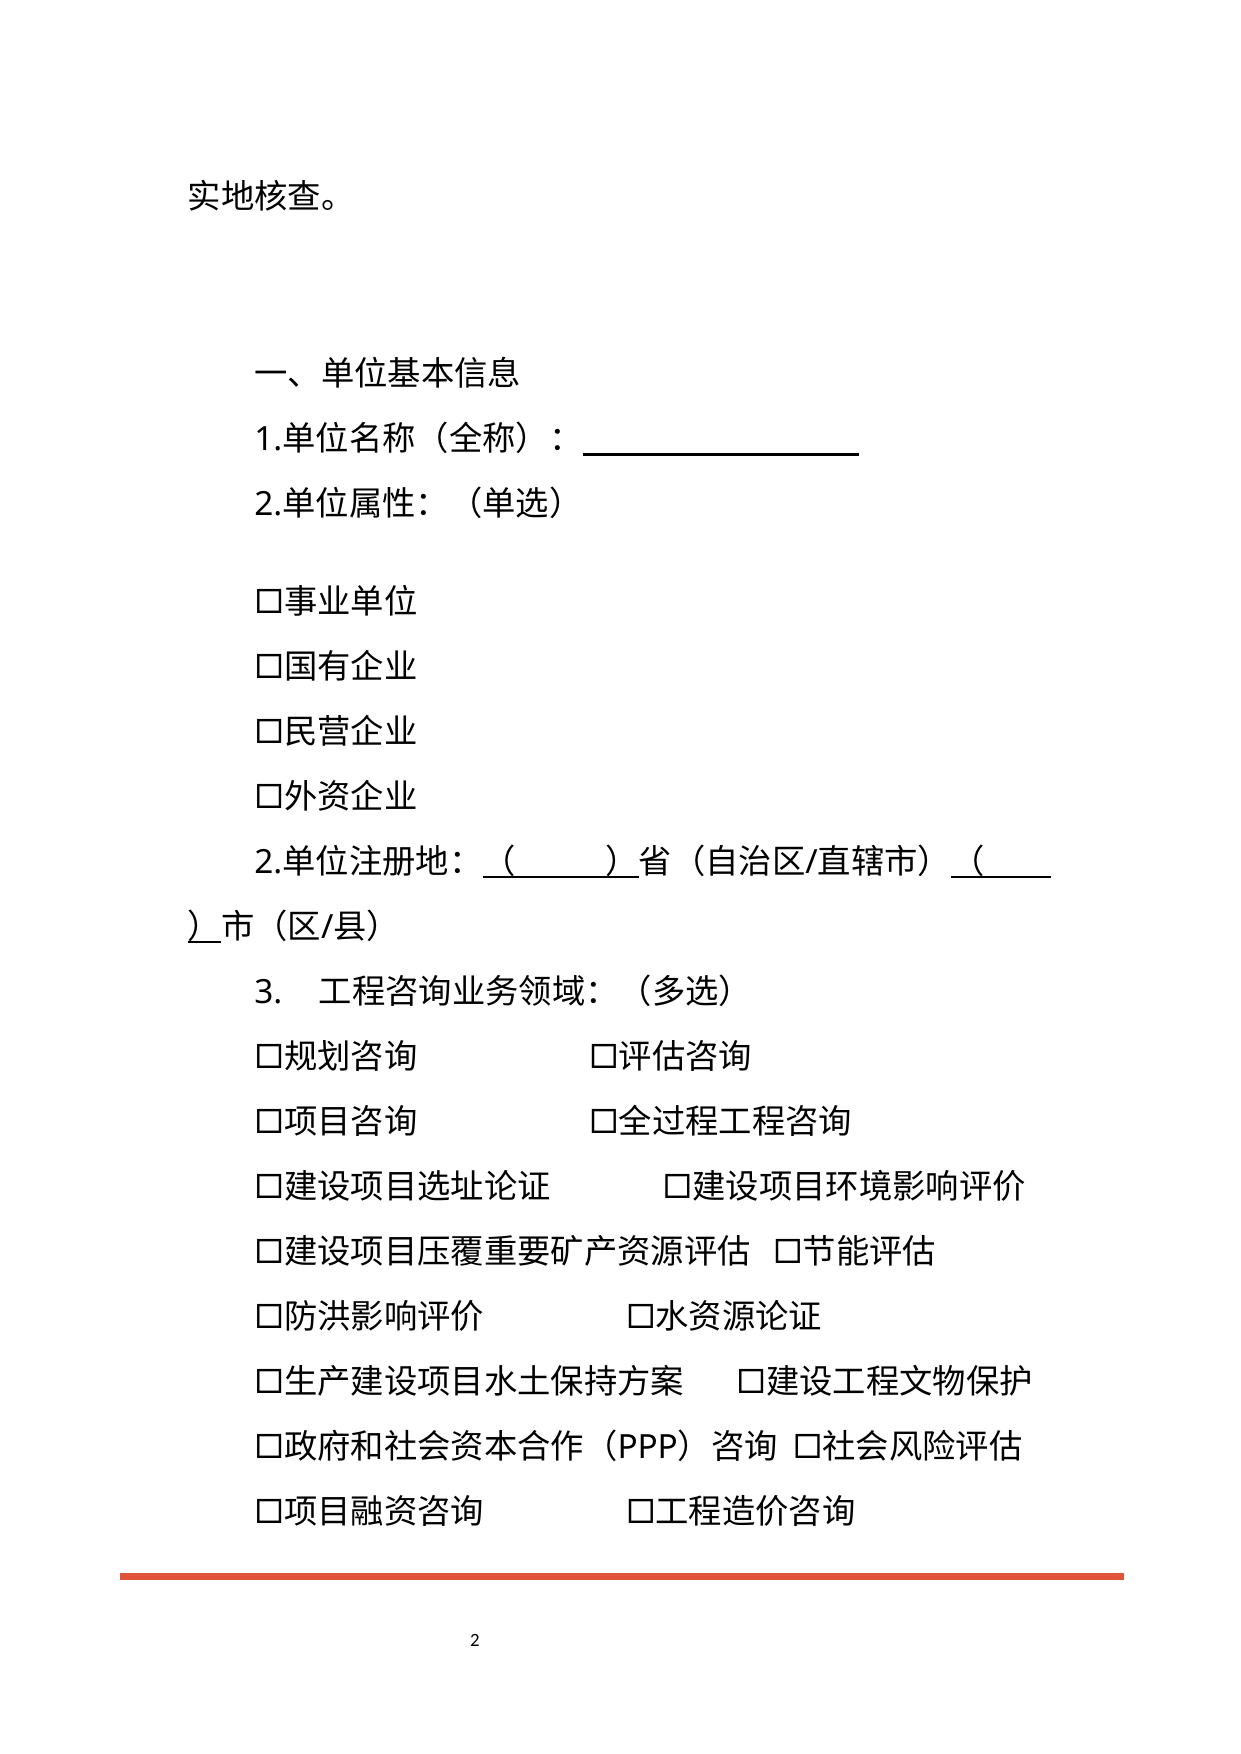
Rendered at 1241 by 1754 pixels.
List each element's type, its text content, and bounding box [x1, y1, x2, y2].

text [187, 162, 1053, 227]
list 建设项目选址论证 建设项目环境影响评价 [187, 1151, 1053, 1216]
list 1.单位名称（全称）： [187, 404, 1053, 469]
list 民营企业 [187, 696, 1053, 761]
list 政府和社会资本合作（PPP）咨询 社会风险评估 [187, 1411, 1053, 1476]
list 建设项目压覆重要矿产资源评估 节能评估 [187, 1216, 1053, 1281]
list 外资企业 [187, 761, 1053, 826]
list 2.单位注册地：（ ）省（自治区/直辖市）（ ）市（区/县） [187, 826, 1053, 956]
list 工程咨询业务领域：（多选） [187, 956, 1053, 1021]
list 防洪影响评价 水资源论证 [187, 1281, 1053, 1346]
list 规划咨询 评估咨询 [187, 1021, 1053, 1086]
list 2.单位属性：（单选） [187, 469, 1053, 534]
list 项目融资咨询 工程造价咨询 [187, 1476, 1053, 1541]
list 生产建设项目水土保持方案 建设工程文物保护 [187, 1346, 1053, 1411]
list 事业单位 [187, 566, 1053, 631]
list 项目咨询 全过程工程咨询 [187, 1086, 1053, 1151]
list 单位基本信息 [187, 339, 1053, 404]
list 国有企业 [187, 631, 1053, 696]
